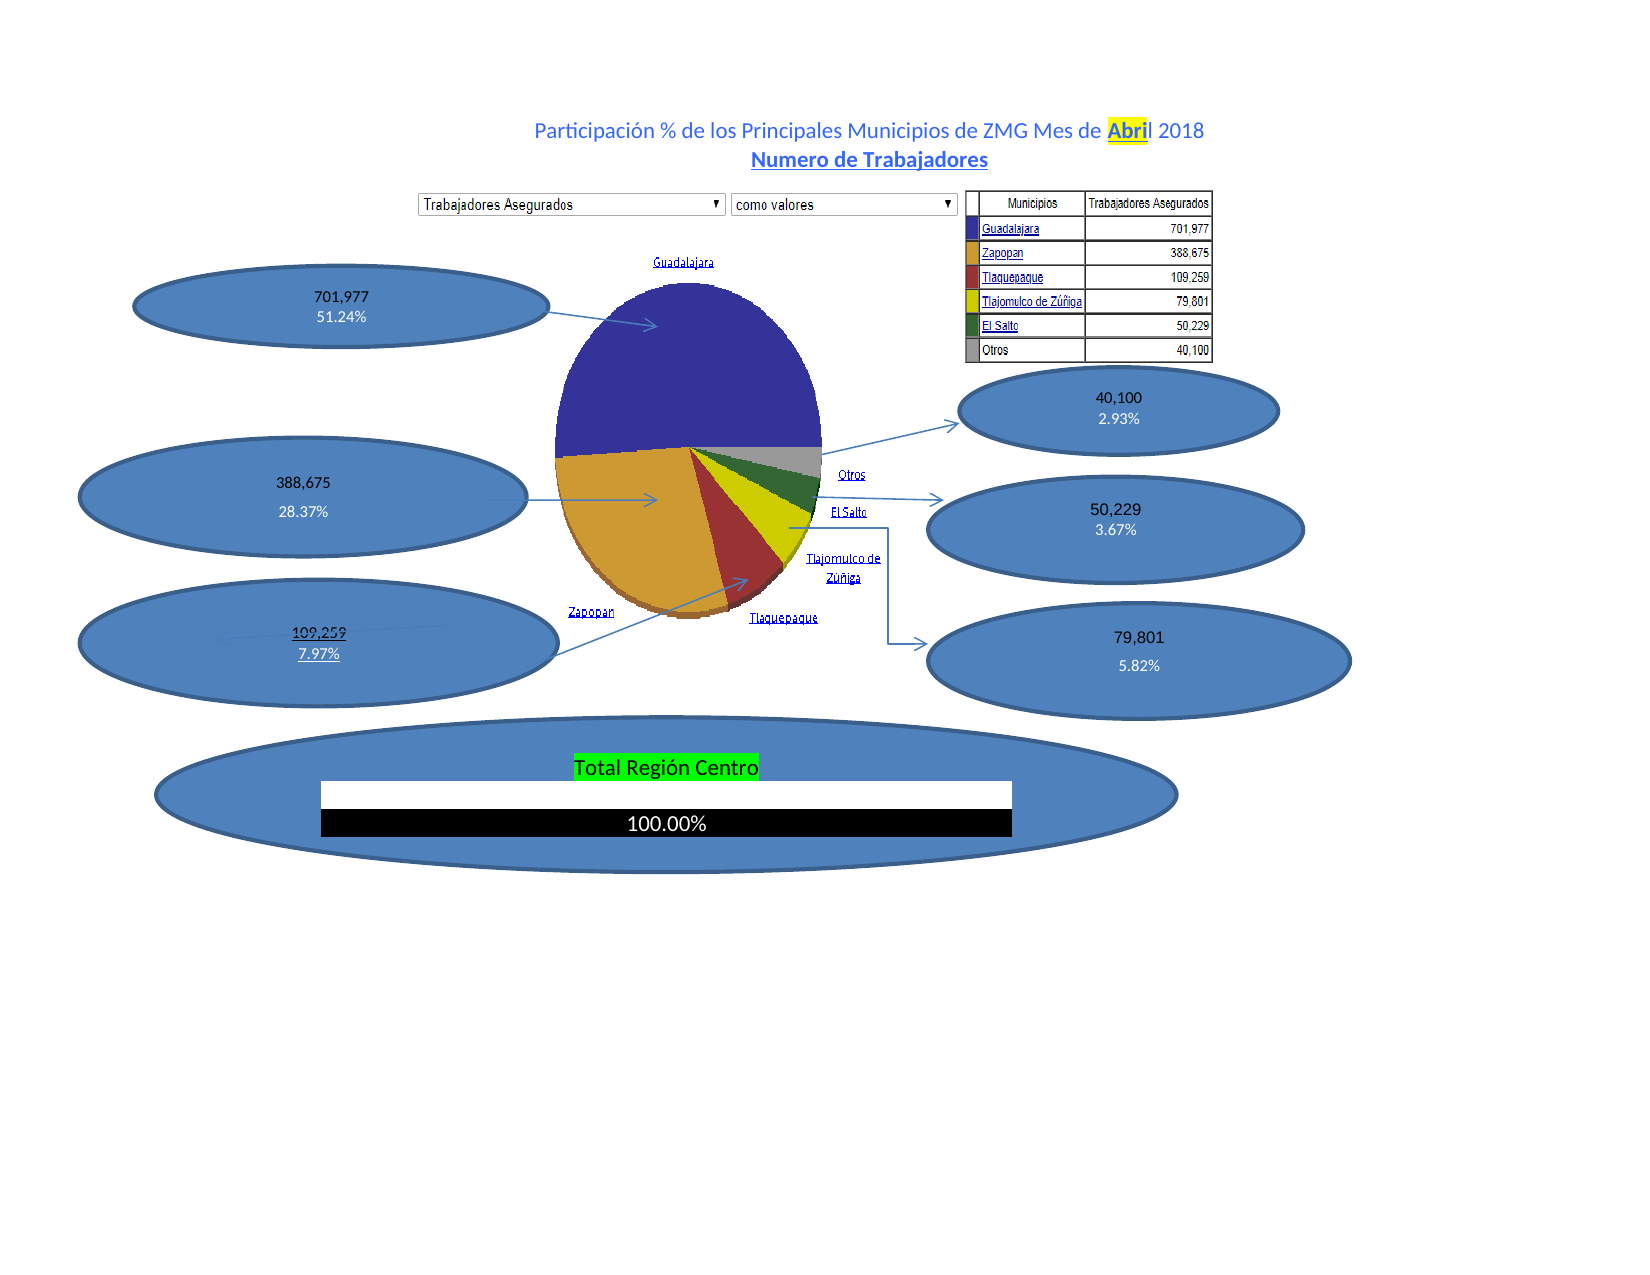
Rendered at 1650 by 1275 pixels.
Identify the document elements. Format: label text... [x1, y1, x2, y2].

text Participación % de los Principales Municipios de ZMG Mes de Abril 2018 [1147, 117, 1650, 145]
picture [412, 172, 1395, 665]
text Numero de Trabajadores [89, 145, 1650, 173]
text Participación % de los Principales Municipios de ZMG Mes de Abril 2018 [89, 117, 1108, 145]
